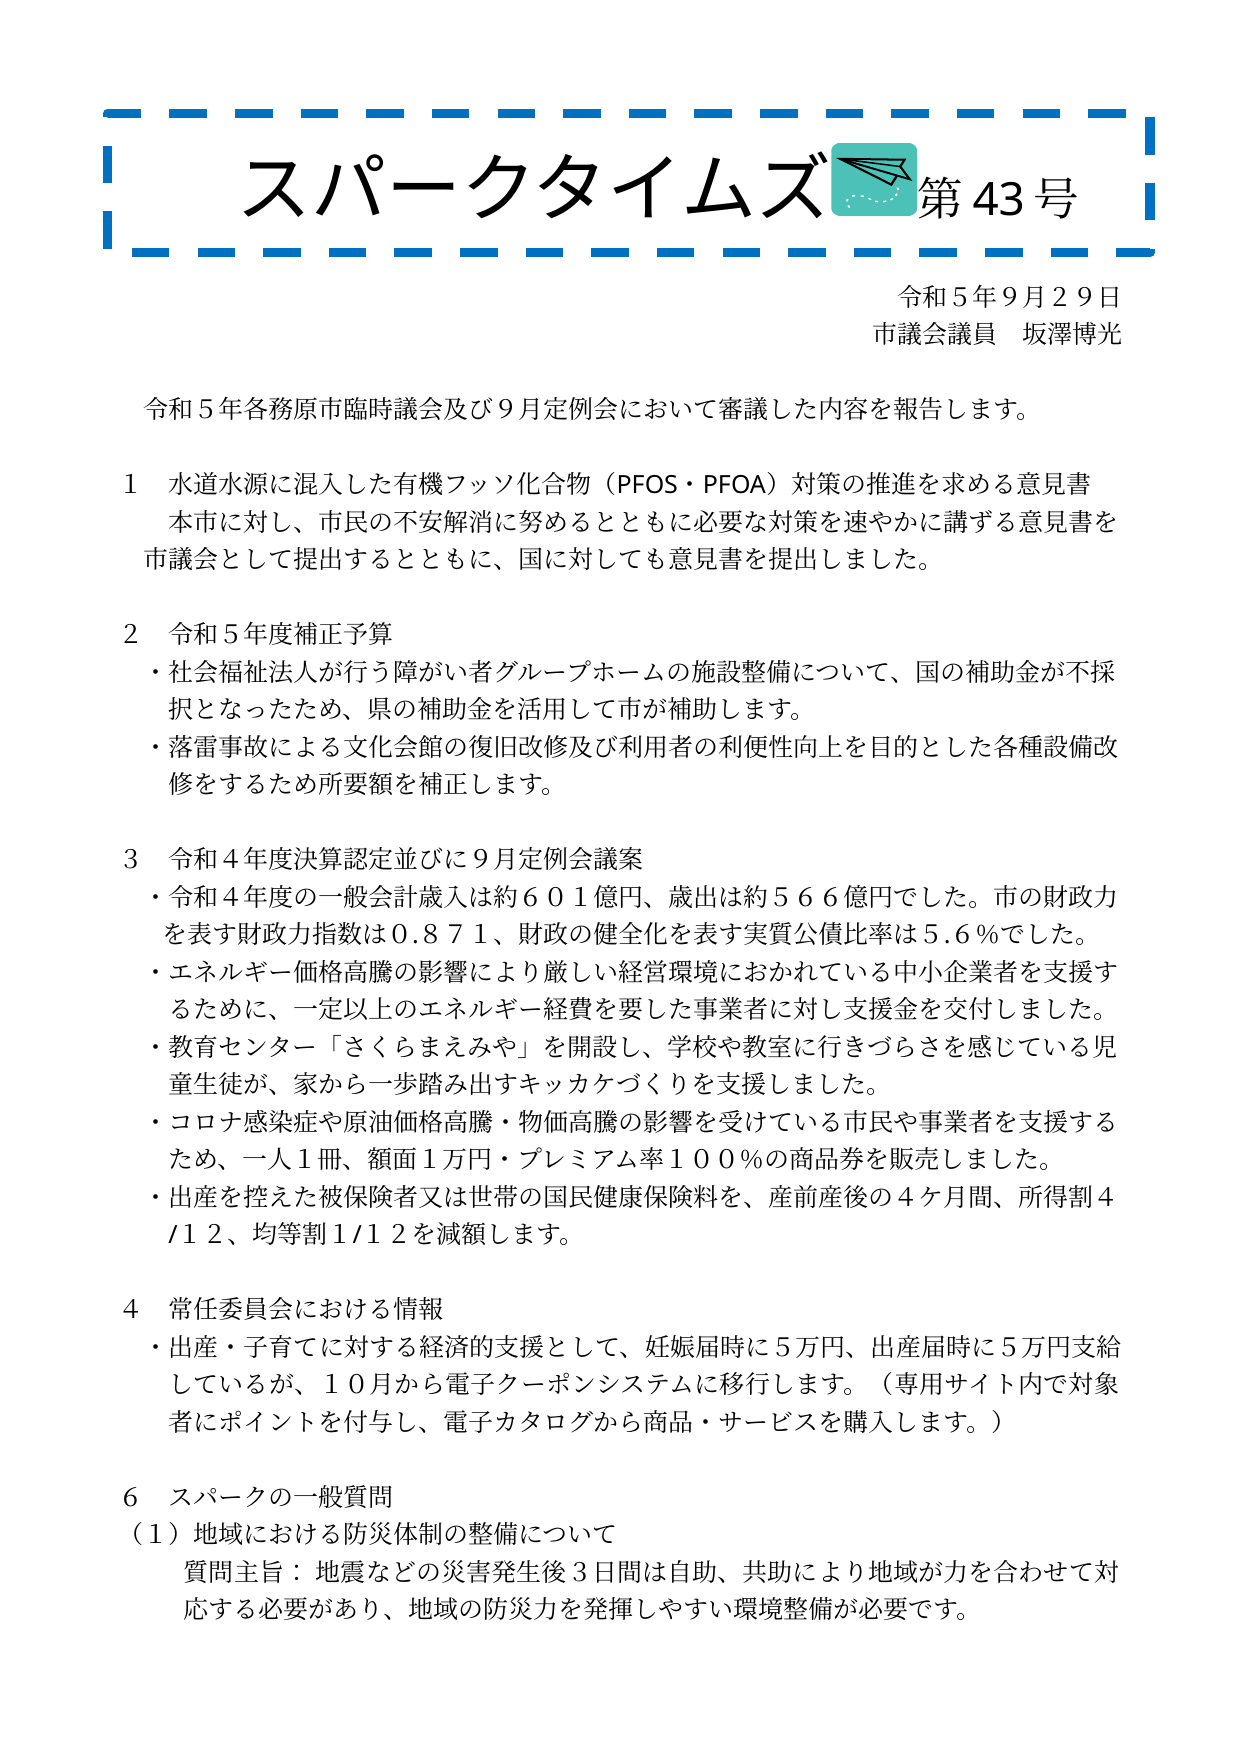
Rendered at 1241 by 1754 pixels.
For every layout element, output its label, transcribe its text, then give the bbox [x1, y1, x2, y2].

text ６ スパークの一般質問 [118, 1477, 1122, 1514]
text １ 水道水源に混入した有機フッソ化合物（PFOS・PFOA）対策の推進を求める意見書 [118, 464, 1122, 502]
text を表す財政力指数は０.８７１、財政の健全化を表す実質公債比率は５.６％でした。 [162, 914, 1122, 952]
text （１）地域における防災体制の整備について [118, 1514, 1122, 1552]
text ４ 常任委員会における情報 [118, 1289, 1122, 1327]
text ・コロナ感染症や原油価格高騰・物価高騰の影響を受けている市民や事業者を支援するため、一人１冊、額面１万円・プレミアム率１００％の商品券を販売しました。 [118, 1102, 1122, 1177]
text ・社会福祉法人が行う障がい者グループホームの施設整備について、国の補助金が不採択となったため、県の補助金を活用して市が補助します。 [118, 652, 1122, 727]
text ２ 令和５年度補正予算 [118, 614, 1122, 652]
text ・出産を控えた被保険者又は世帯の国民健康保険料を、産前産後の４ケ月間、所得割４/１２、均等割１/１２を減額します。 [118, 1177, 1122, 1252]
text ３ 令和４年度決算認定並びに９月定例会議案 [118, 839, 1122, 877]
text ・令和４年度の一般会計歳入は約６０１億円、歳出は約５６６億円でした。市の財政力 [118, 877, 1122, 914]
text 質問主旨： 地震などの災害発生後３日間は自助、共助により地域が力を合わせて対応する必要があり、地域の防災力を発揮しやすい環境整備が必要です。 [184, 1552, 1122, 1627]
text ・落雷事故による文化会館の復旧改修及び利用者の利便性向上を目的とした各種設備改修をするため所要額を補正します。 [118, 727, 1122, 802]
text 令和５年各務原市臨時議会及び９月定例会において審議した内容を報告します。 [118, 389, 1122, 427]
text ・教育センター「さくらまえみや」を開設し、学校や教室に行きづらさを感じている児童生徒が、家から一歩踏み出すキッカケづくりを支援しました。 [118, 1027, 1122, 1102]
text ・エネルギー価格高騰の影響により厳しい経営環境におかれている中小企業者を支援するために、一定以上のエネルギー経費を要した事業者に対し支援金を交付しました。 [118, 952, 1122, 1027]
text 市議会議員 坂澤博光 [118, 314, 1122, 352]
text 令和５年９月２９日 [118, 277, 1122, 314]
text 本市に対し、市民の不安解消に努めるとともに必要な対策を速やかに講ずる意見書を市議会として提出するとともに、国に対しても意見書を提出しました。 [118, 502, 1122, 577]
text ・出産・子育てに対する経済的支援として、妊娠届時に５万円、出産届時に５万円支給しているが、１０月から電子クーポンシステムに移行します。（専用サイト内で対象者にポイントを付与し、電子カタログから商品・サービスを購入します。） [118, 1327, 1122, 1439]
text スパークタイムズ第43号 [118, 127, 1122, 239]
